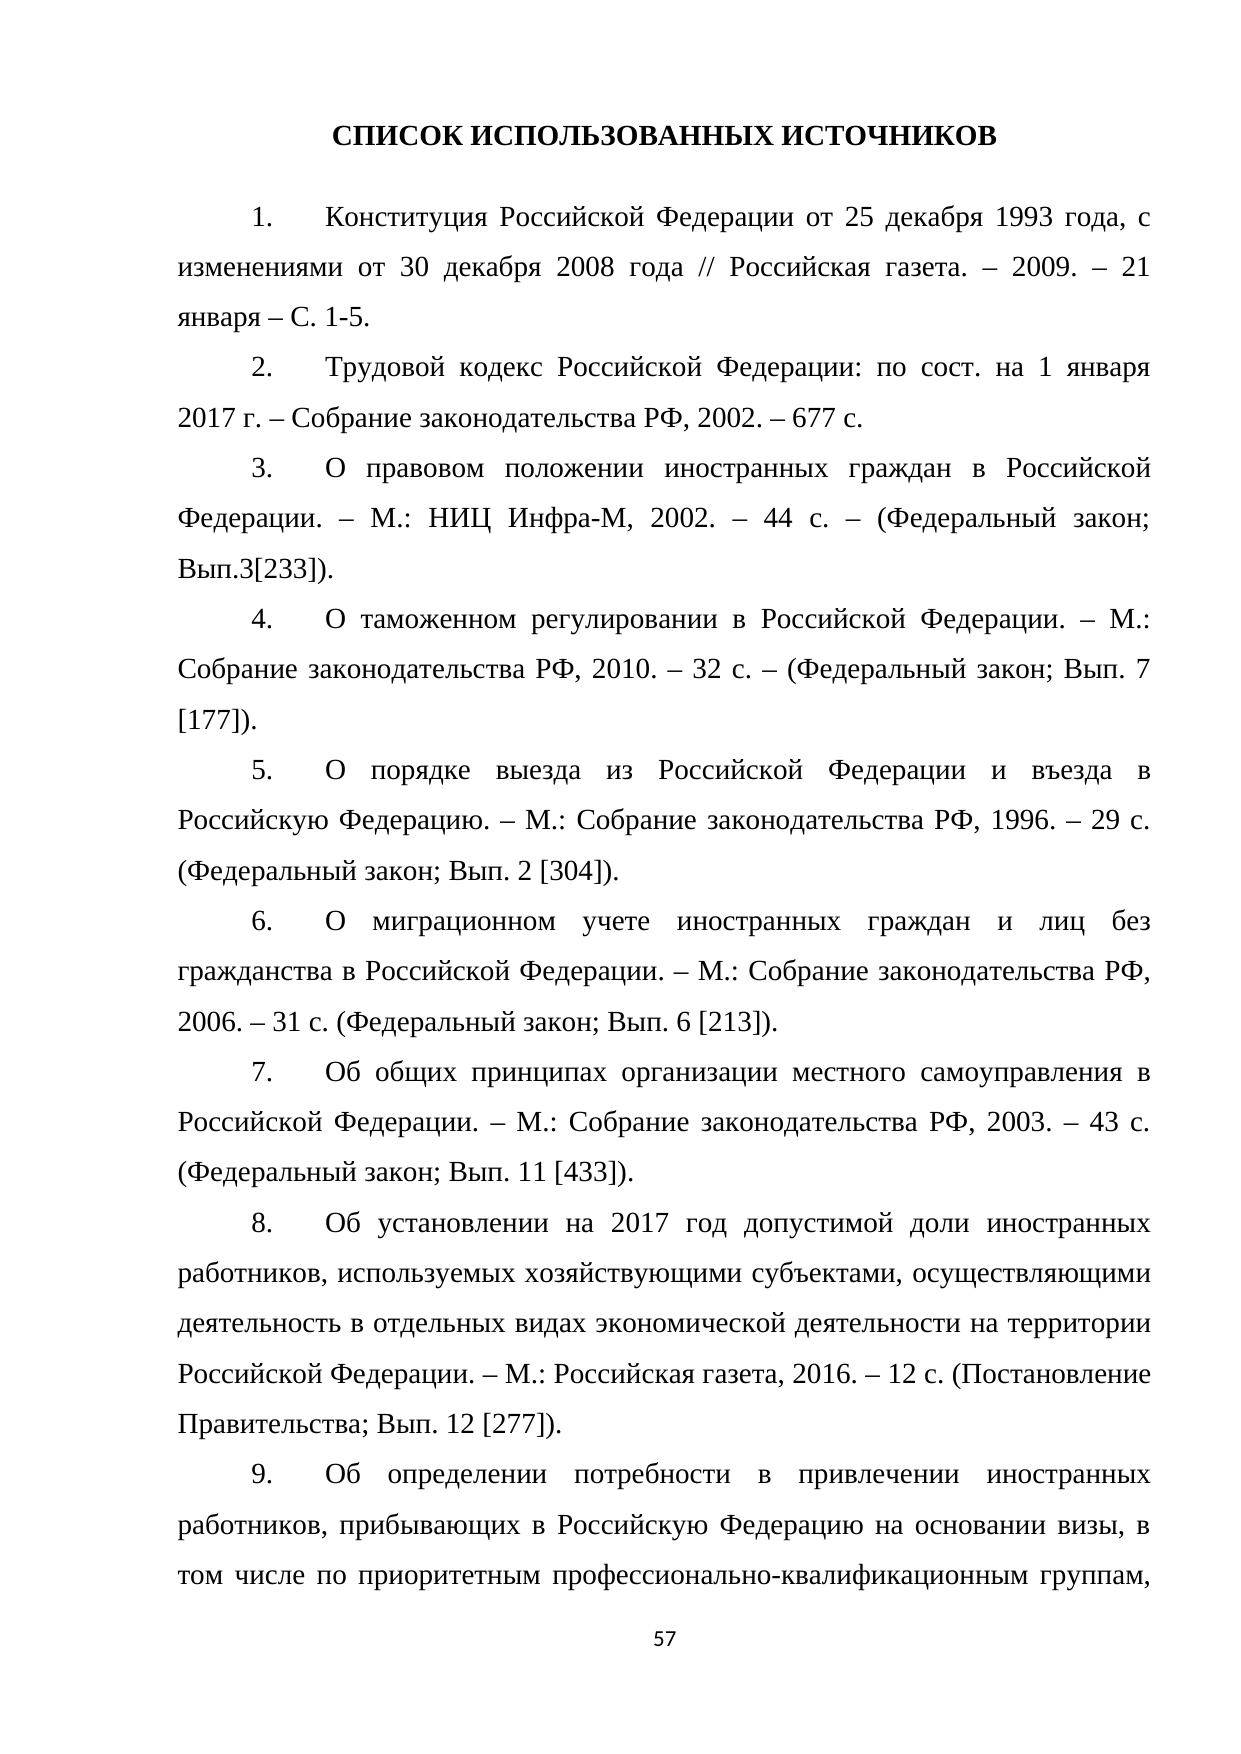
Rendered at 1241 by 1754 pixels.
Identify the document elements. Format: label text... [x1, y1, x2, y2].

list Трудовой кодекс Российской Федерации: по сост. на 1 января 2017 г. – Собрание законодательства РФ, 2002. – 677 с. [177, 349, 1152, 433]
list Об установлении на 2017 год допустимой доли иностранных работников, используемых хозяйствующими субъектами, осуществляющими деятельность в отдельных видах экономической деятельности на территории Российской Федерации. – М.: Российская газета, 2016. – 12 с. (Постановление Правительства; Вып. 12 [277]). [177, 1205, 1152, 1440]
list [177, 1456, 1152, 1591]
list О порядке выезда из Российской Федерации и въезда в Российскую Федерацию. – М.: Собрание законодательства РФ, 1996. – 29 с. (Федеральный закон; Вып. 2 [304]). [177, 752, 1152, 886]
list О правовом положении иностранных граждан в Российской Федерации. – М.: НИЦ Инфра-М, 2002. – 44 с. – (Федеральный закон; Вып.3[233]). [177, 450, 1152, 584]
list Конституция Российской Федерации от 25 декабря 1993 года, с изменениями от 30 декабря 2008 года // Российская газета. – 2009. – 21 января – C. 1-5. [177, 199, 1152, 333]
subtitle СПИСОК ИСПОЛЬЗОВАННЫХ ИСТОЧНИКОВ [177, 118, 1152, 152]
list Об общих принципах организации местного самоуправления в Российской Федерации. – М.: Собрание законодательства РФ, 2003. – 43 с. (Федеральный закон; Вып. 11 [433]). [177, 1054, 1152, 1188]
list О таможенном регулировании в Российской Федерации. – М.: Собрание законодательства РФ, 2010. – 32 с. – (Федеральный закон; Вып. 7 [177]). [177, 601, 1152, 735]
list О миграционном учете иностранных граждан и лиц без гражданства в Российской Федерации. – М.: Собрание законодательства РФ, 2006. – 31 с. (Федеральный закон; Вып. 6 [213]). [177, 903, 1152, 1037]
